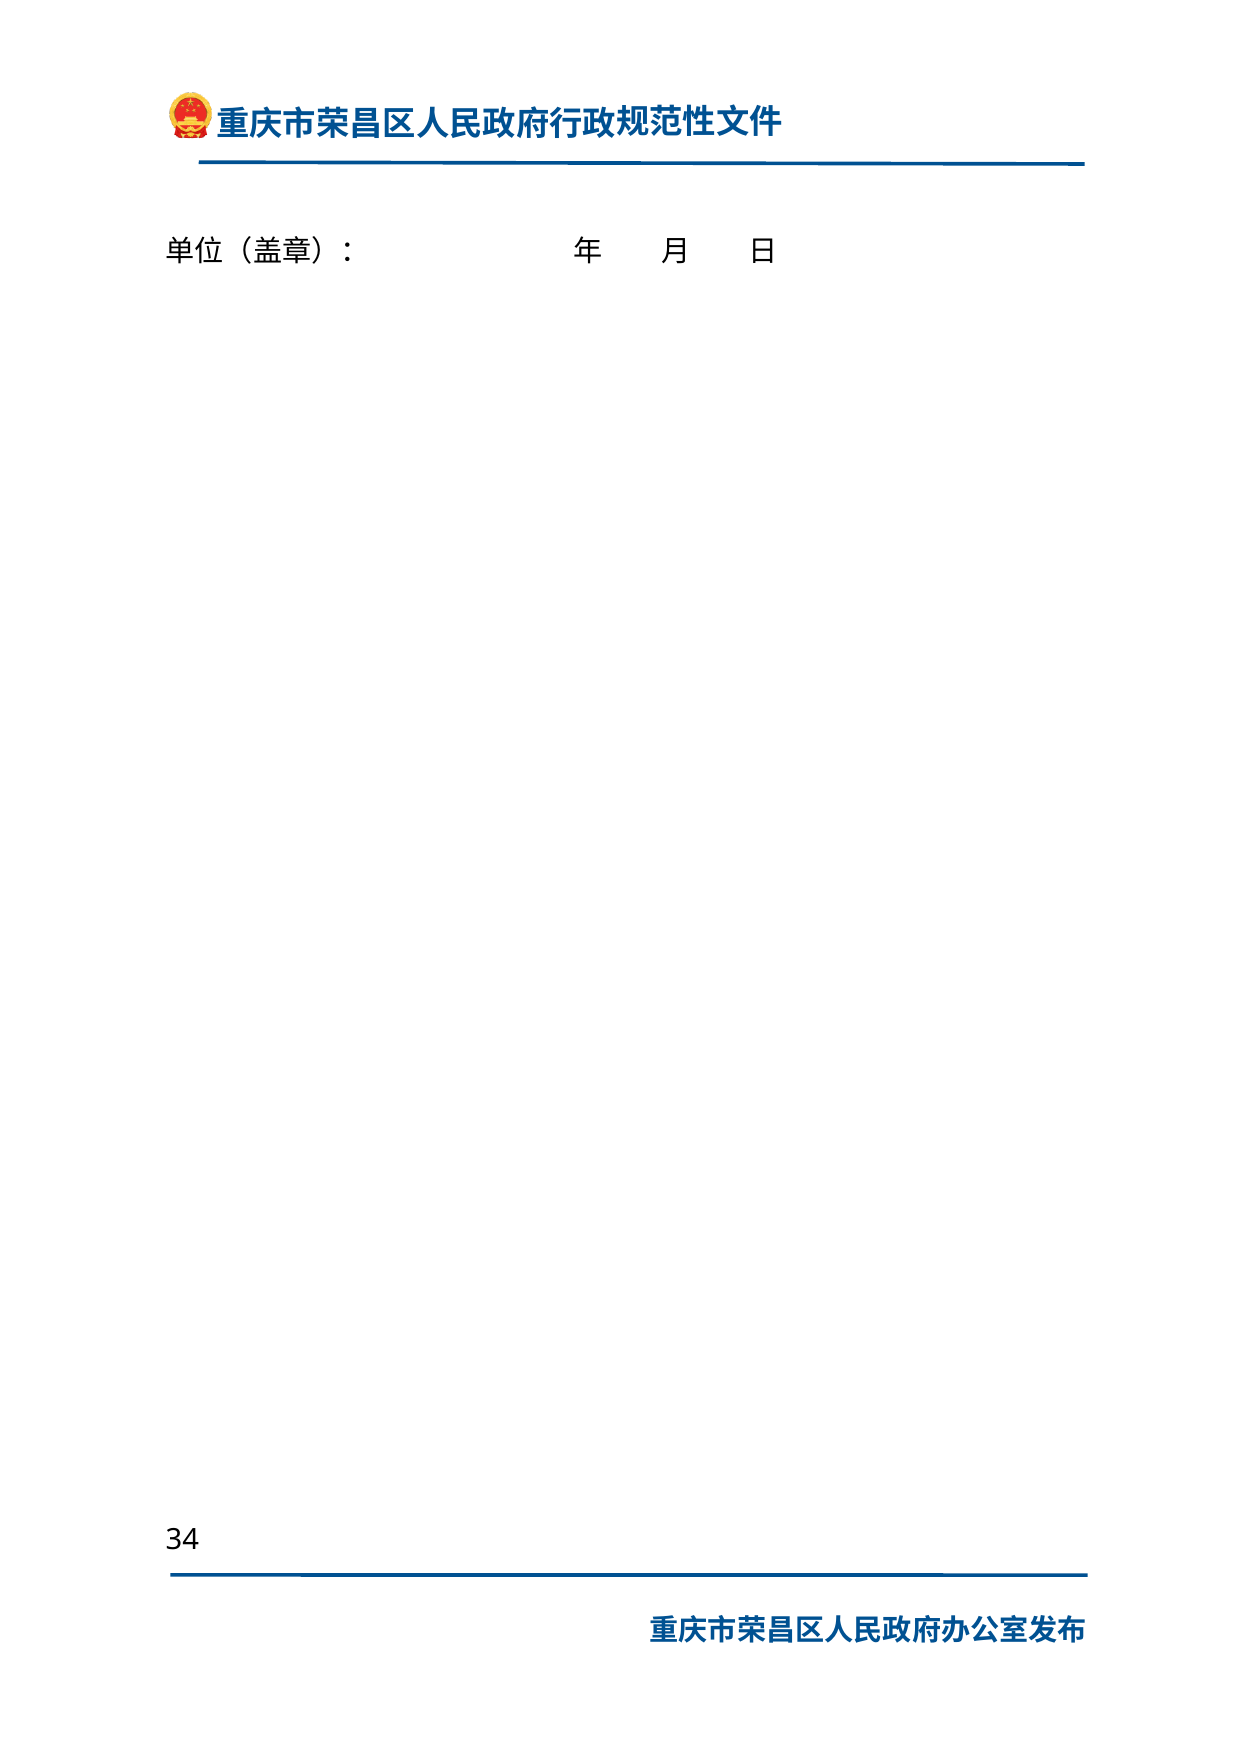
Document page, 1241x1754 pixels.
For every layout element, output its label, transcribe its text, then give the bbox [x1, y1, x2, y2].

picture [165, 90, 216, 142]
text 单位（盖章）： 年 月 日 [165, 214, 1087, 282]
